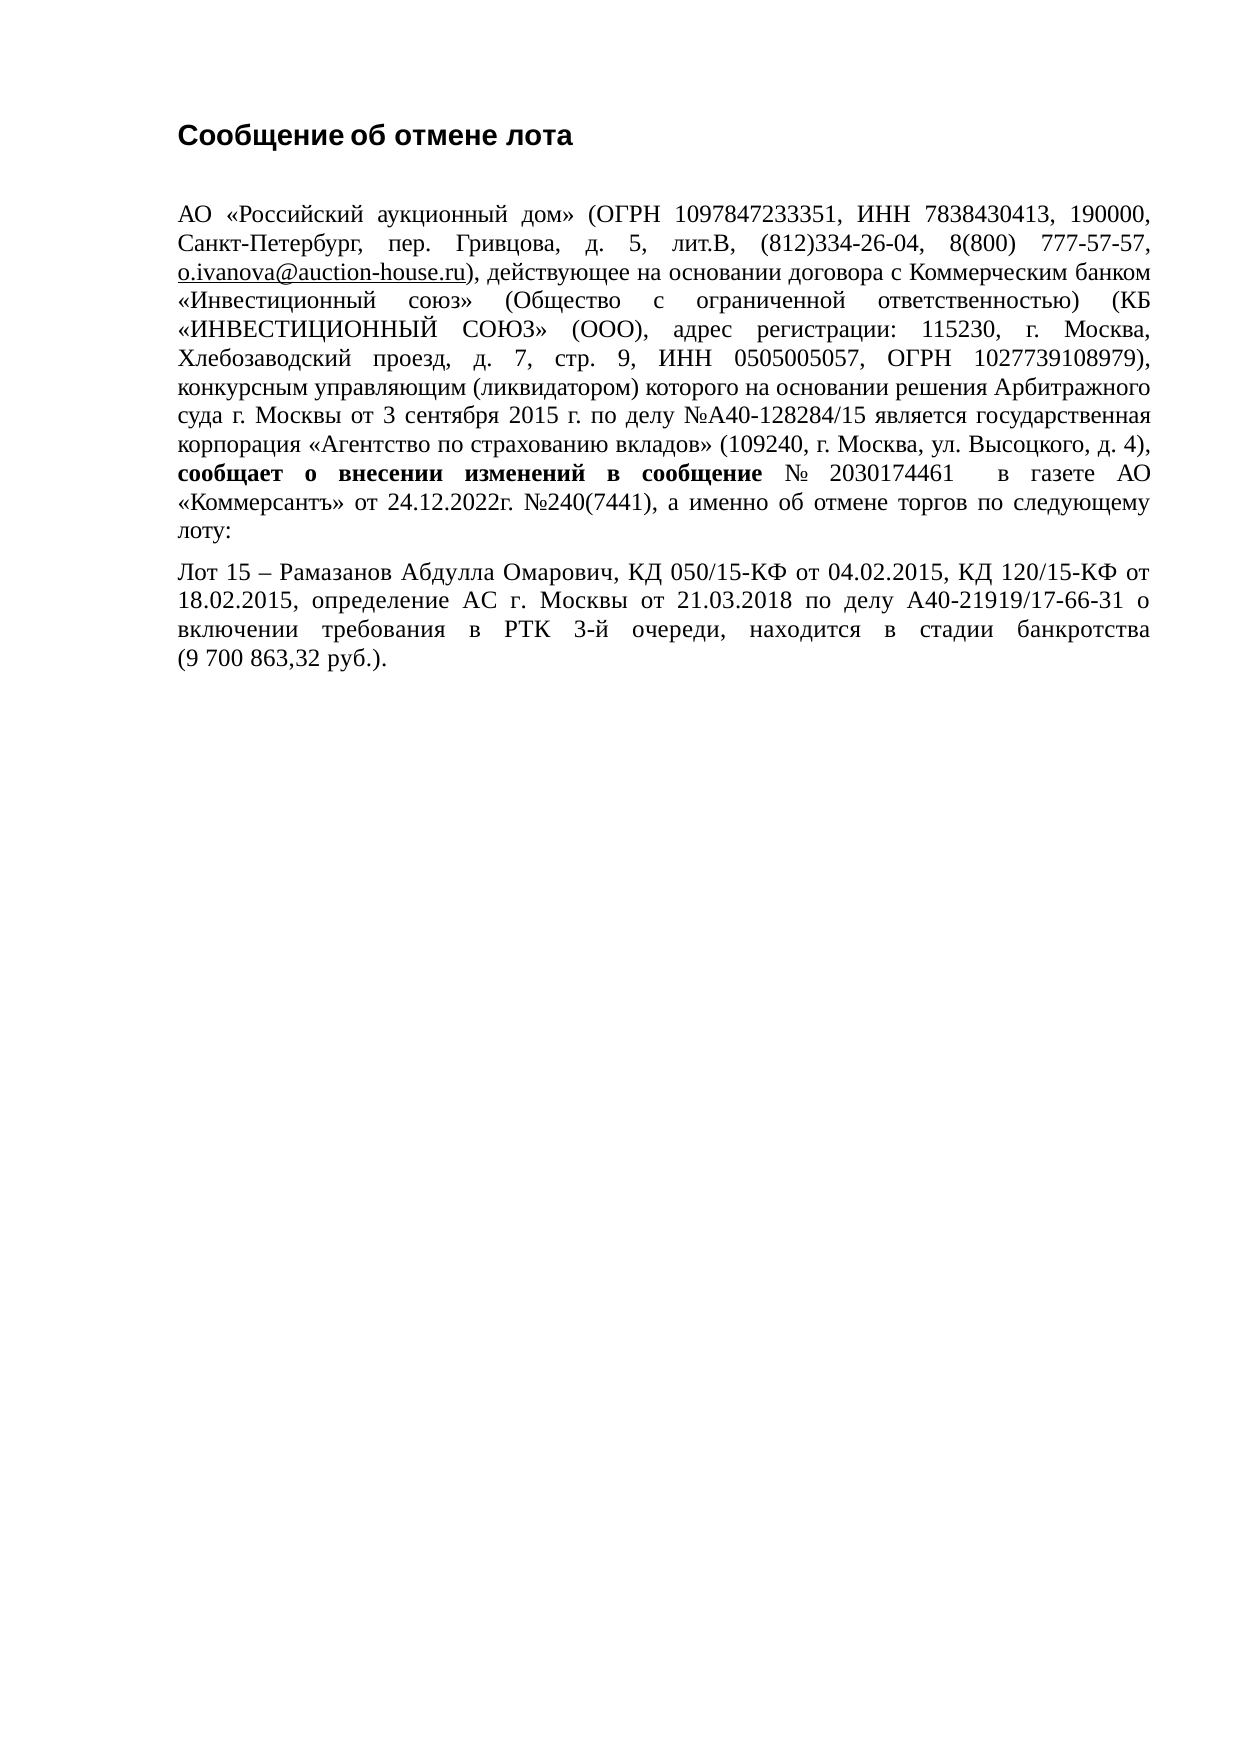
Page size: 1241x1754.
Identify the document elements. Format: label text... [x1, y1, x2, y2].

subtitle АО «Российский аукционный дом» (ОГРН 1097847233351, ИНН 7838430413, 190000, Санкт-Петербург, пер. Гривцова, д. 5, лит.В, (812)334-26-04, 8(800) 777-57-57, o.ivanova@auction-house.ru), действующее на основании договора с Коммерческим банком «Инвестиционный союз» (Общество с ограниченной ответственностью) (КБ «ИНВЕСТИЦИОННЫЙ СОЮЗ» (ООО), адрес регистрации: 115230, г. Москва, Хлебозаводский проезд, д. 7, стр. 9, ИНН 0505005057, ОГРН 1027739108979), конкурсным управляющим (ликвидатором) которого на основании решения Арбитражного суда г. Москвы от 3 сентября 2015 г. по делу №А40-128284/15 является государственная корпорация «Агентство по страхованию вкладов» (109240, г. Москва, ул. Высоцкого, д. 4), сообщает о внесении изменений в сообщение № 2030174461 в газете АО «Коммерсантъ» от 24.12.2022г. №240(7441), а именно об отмене торгов по следующему лоту: [177, 199, 1152, 544]
text Лот 15 – Рамазанов Абдулла Омарович, КД 050/15-КФ от 04.02.2015, КД 120/15-КФ от 18.02.2015, определение АС г. Москвы от 21.03.2018 по делу А40-21919/17-66-31 о включении требования в РТК 3-й очереди, находится в стадии банкротства (9 700 863,32 руб.). [177, 557, 1152, 672]
text Сообщение об отмене лота [177, 118, 1152, 152]
